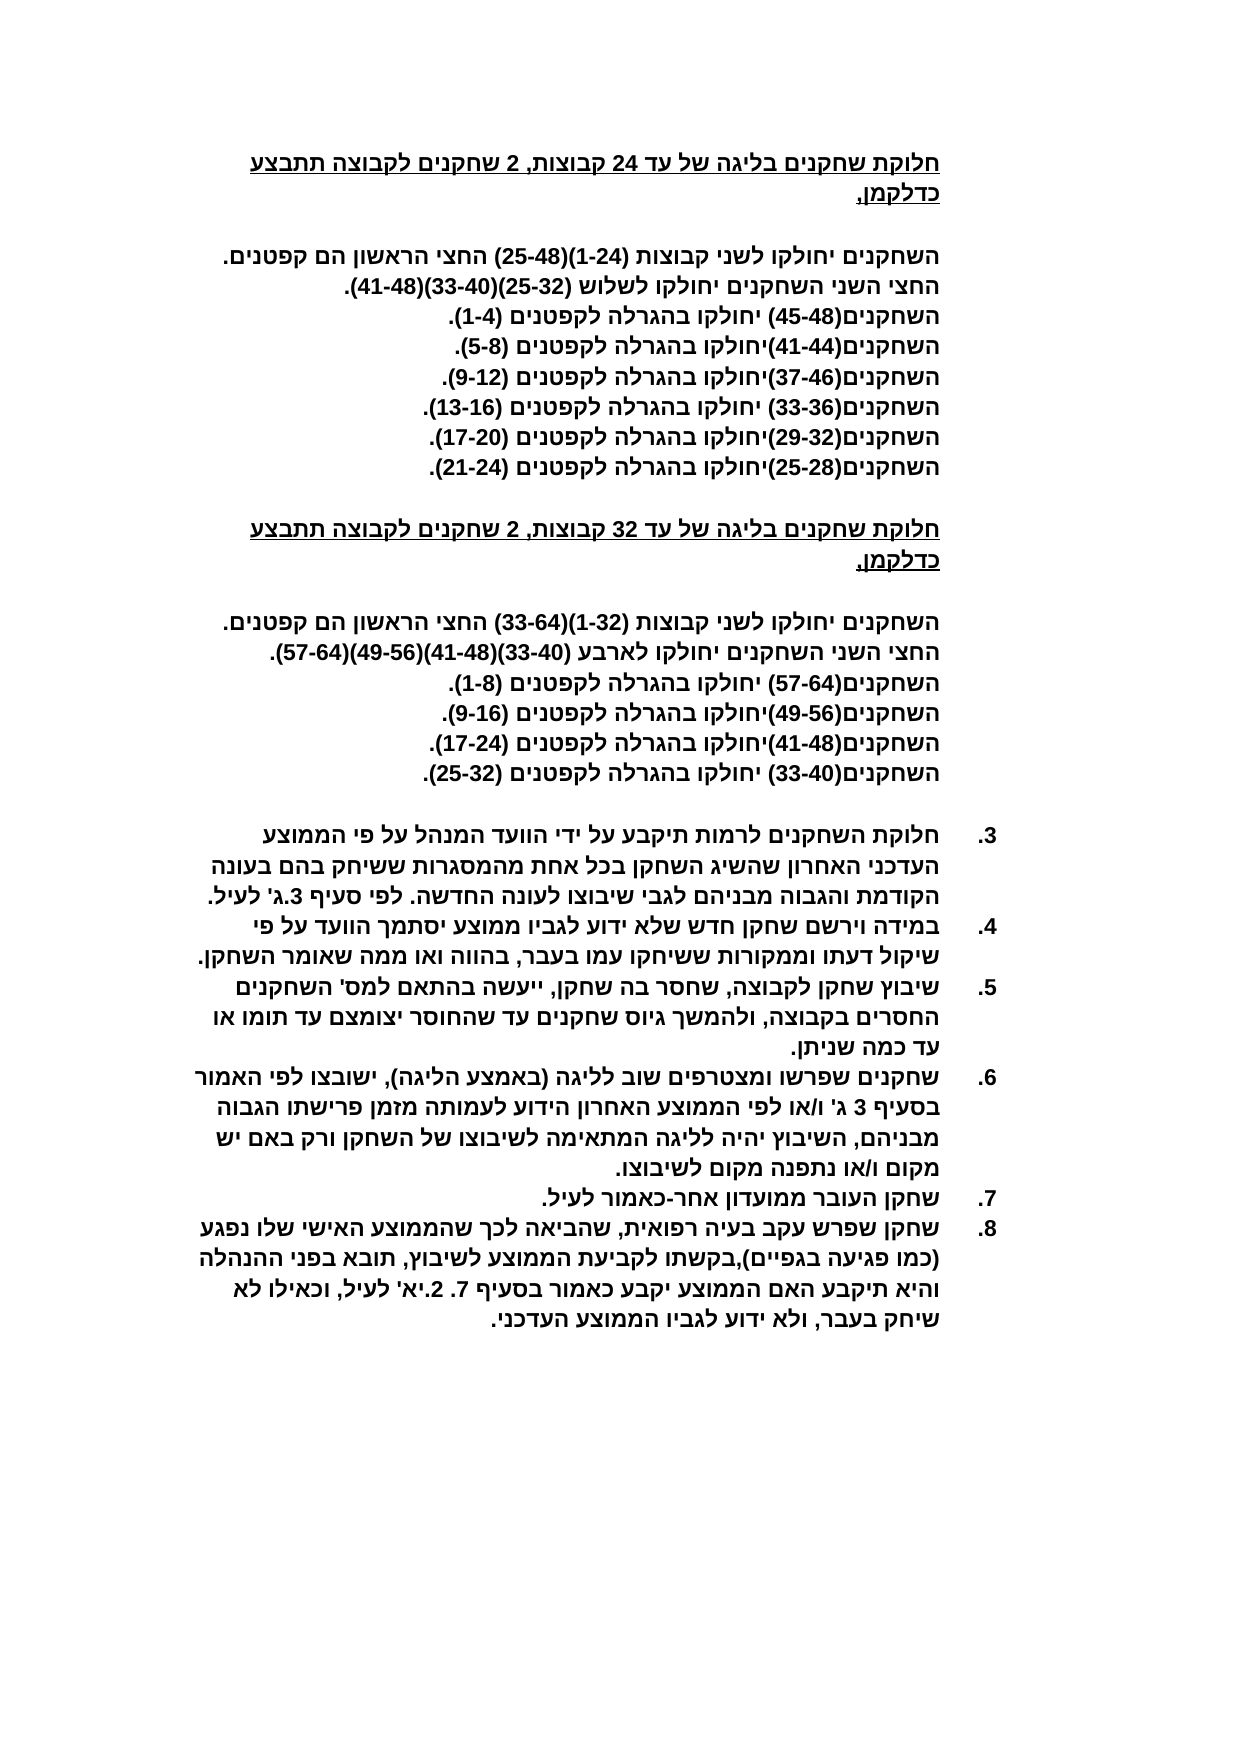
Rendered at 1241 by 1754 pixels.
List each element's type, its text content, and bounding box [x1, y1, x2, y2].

list חלוקת השחקנים לרמות תיקבע על ידי הוועד המנהל על פי הממוצע העדכני האחרון שהשיג השחקן בכל אחת מהמסגרות ששיחק בהם בעונה הקודמת והגבוה מבניהם לגבי שיבוצו לעונה החדשה. לפי סעיף 3.ג' לעיל. [187, 822, 978, 909]
list שחקן העובר ממועדון אחר-כאמור לעיל. [187, 1185, 978, 1211]
list חלוקת שחקנים בליגה של עד 32 קבוצות, 2 שחקנים לקבוצה תתבצע כדלקמן, [187, 516, 940, 573]
list החצי השני השחקנים יחולקו לארבע (33-40)(41-48)(49-56)(57-64). [187, 639, 940, 666]
list במידה וירשם שחקן חדש שלא ידוע לגביו ממוצע יסתמך הוועד על פי שיקול דעתו וממקורות ששיחקו עמו בעבר, בהווה ואו ממה שאומר השחקן. [187, 913, 978, 970]
list השחקנים(41-48)יחולקו בהגרלה לקפטנים (17-24). [187, 730, 940, 756]
list שחקנים שפרשו ומצטרפים שוב לליגה (באמצע הליגה), ישובצו לפי האמור בסעיף 3 ג' ו/או לפי הממוצע האחרון הידוע לעמותה מזמן פרישתו הגבוה מבניהם, השיבוץ יהיה לליגה המתאימה לשיבוצו של השחקן ורק באם יש מקום ו/או נתפנה מקום לשיבוצו. [187, 1064, 978, 1181]
list השחקנים(33-36) יחולקו בהגרלה לקפטנים (13-16). [187, 394, 940, 420]
list שחקן שפרש עקב בעיה רפואית, שהביאה לכך שהממוצע האישי שלו נפגע (כמו פגיעה בגפיים),בקשתו לקביעת הממוצע לשיבוץ, תובא בפני ההנהלה והיא תיקבע האם הממוצע יקבע כאמור בסעיף 7. 2.יא' לעיל, וכאילו לא שיחק בעבר, ולא ידוע לגביו הממוצע העדכני. [187, 1215, 978, 1332]
list השחקנים(45-48) יחולקו בהגרלה לקפטנים (1-4). [187, 303, 940, 329]
list השחקנים יחולקו לשני קבוצות (1-24)(25-48) החצי הראשון הם קפטנים. [187, 243, 940, 269]
list השחקנים(29-32)יחולקו בהגרלה לקפטנים (17-20). [187, 424, 940, 450]
list החצי השני השחקנים יחולקו לשלוש (25-32)(33-40)(41-48). [187, 273, 940, 299]
list השחקנים יחולקו לשני קבוצות (1-32)(33-64) החצי הראשון הם קפטנים. [187, 609, 940, 635]
list השחקנים(37-46)יחולקו בהגרלה לקפטנים (9-12). [187, 363, 940, 390]
list השחקנים(57-64) יחולקו בהגרלה לקפטנים (1-8). [187, 669, 940, 696]
list השחקנים(49-56)יחולקו בהגרלה לקפטנים (9-16). [187, 700, 940, 726]
list השחקנים(41-44)יחולקו בהגרלה לקפטנים (5-8). [187, 333, 940, 359]
list השחקנים(33-40) יחולקו בהגרלה לקפטנים (25-32). [187, 760, 940, 786]
list השחקנים(25-28)יחולקו בהגרלה לקפטנים (21-24). [187, 454, 940, 480]
list חלוקת שחקנים בליגה של עד 24 קבוצות, 2 שחקנים לקבוצה תתבצע כדלקמן, [187, 150, 940, 207]
list שיבוץ שחקן לקבוצה, שחסר בה שחקן, ייעשה בהתאם למס' השחקנים החסרים בקבוצה, ולהמשך גיוס שחקנים עד שהחוסר יצומצם עד תומו או עד כמה שניתן. [187, 973, 978, 1060]
